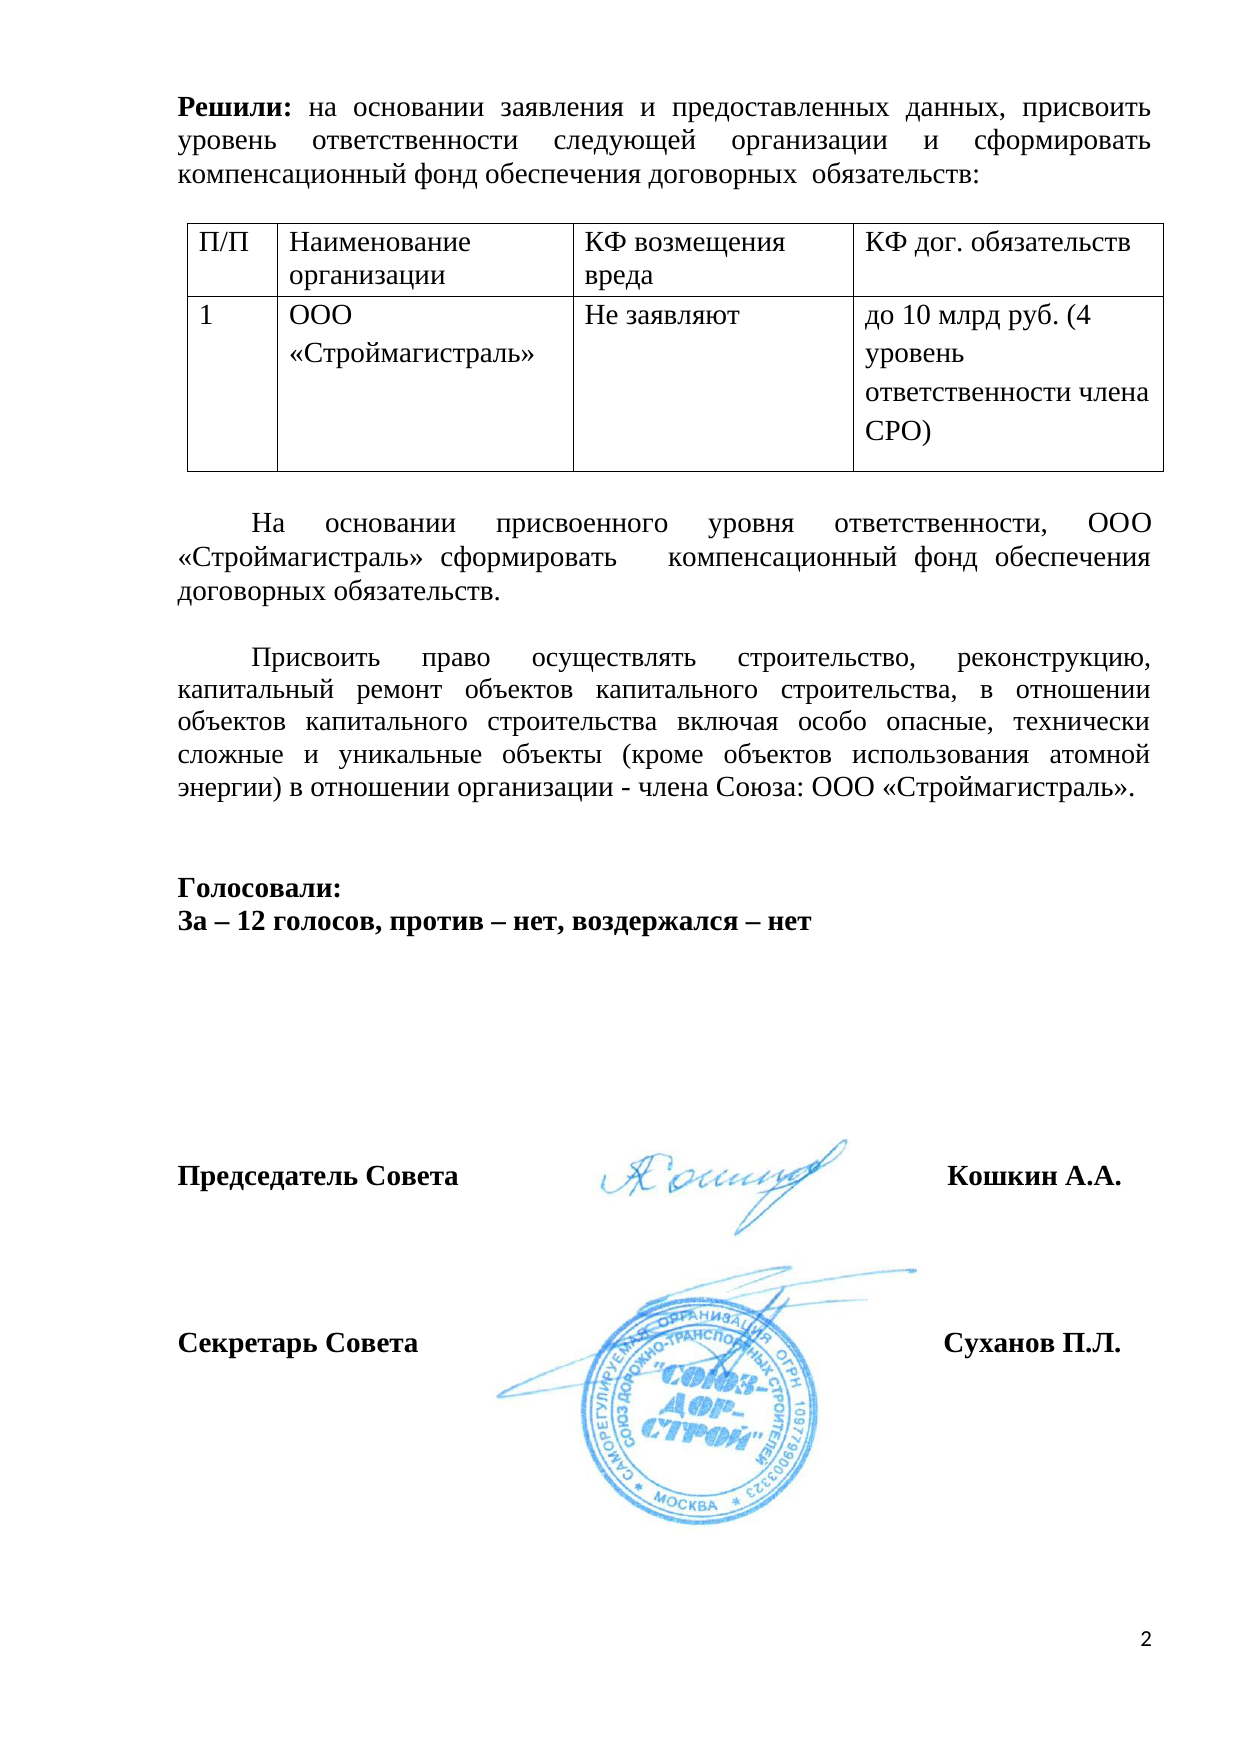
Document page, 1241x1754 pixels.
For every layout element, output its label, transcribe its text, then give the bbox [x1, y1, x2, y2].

text Председатель Совета Кошкин А.А. [177, 1158, 1152, 1191]
picture [483, 1191, 942, 1325]
text Присвоить право осуществлять строительство, реконструкцию, капитальный ремонт объектов капитального строительства, в отношении объектов капитального строительства включая особо опасные, технически сложные и уникальные объекты (кроме объектов использования атомной энергии) в отношении организации - члена Союза: ООО «Строймагистраль». [177, 640, 1152, 803]
text За – 12 голосов, против – нет, воздержался – нет [177, 903, 1152, 937]
text Голосовали: [177, 870, 1152, 903]
table_header КФ возмещения вреда [574, 224, 853, 296]
table_header Наименование организации [278, 224, 573, 296]
text Решили: на основании заявления и предоставленных данных, присвоить уровень ответственности следующей организации и сформировать компенсационный фонд обеспечения договорных обязательств: [177, 89, 1152, 189]
picture [483, 1359, 942, 1543]
table_header П/П [188, 224, 277, 296]
text Секретарь Совета Суханов П.Л. [177, 1325, 1152, 1359]
table_header КФ дог. обязательств [854, 224, 1163, 296]
table_cell Не заявляют [574, 297, 853, 471]
table_cell 1 [188, 297, 277, 471]
picture [483, 1126, 942, 1158]
text На основании присвоенного уровня ответственности, ООО «Строймагистраль» сформировать компенсационный фонд обеспечения договорных обязательств. [177, 506, 1152, 606]
table_cell до 10 млрд руб. (4 уровень ответственности члена СРО) [854, 297, 1163, 471]
table_cell ООО «Строймагистраль» [278, 297, 573, 471]
